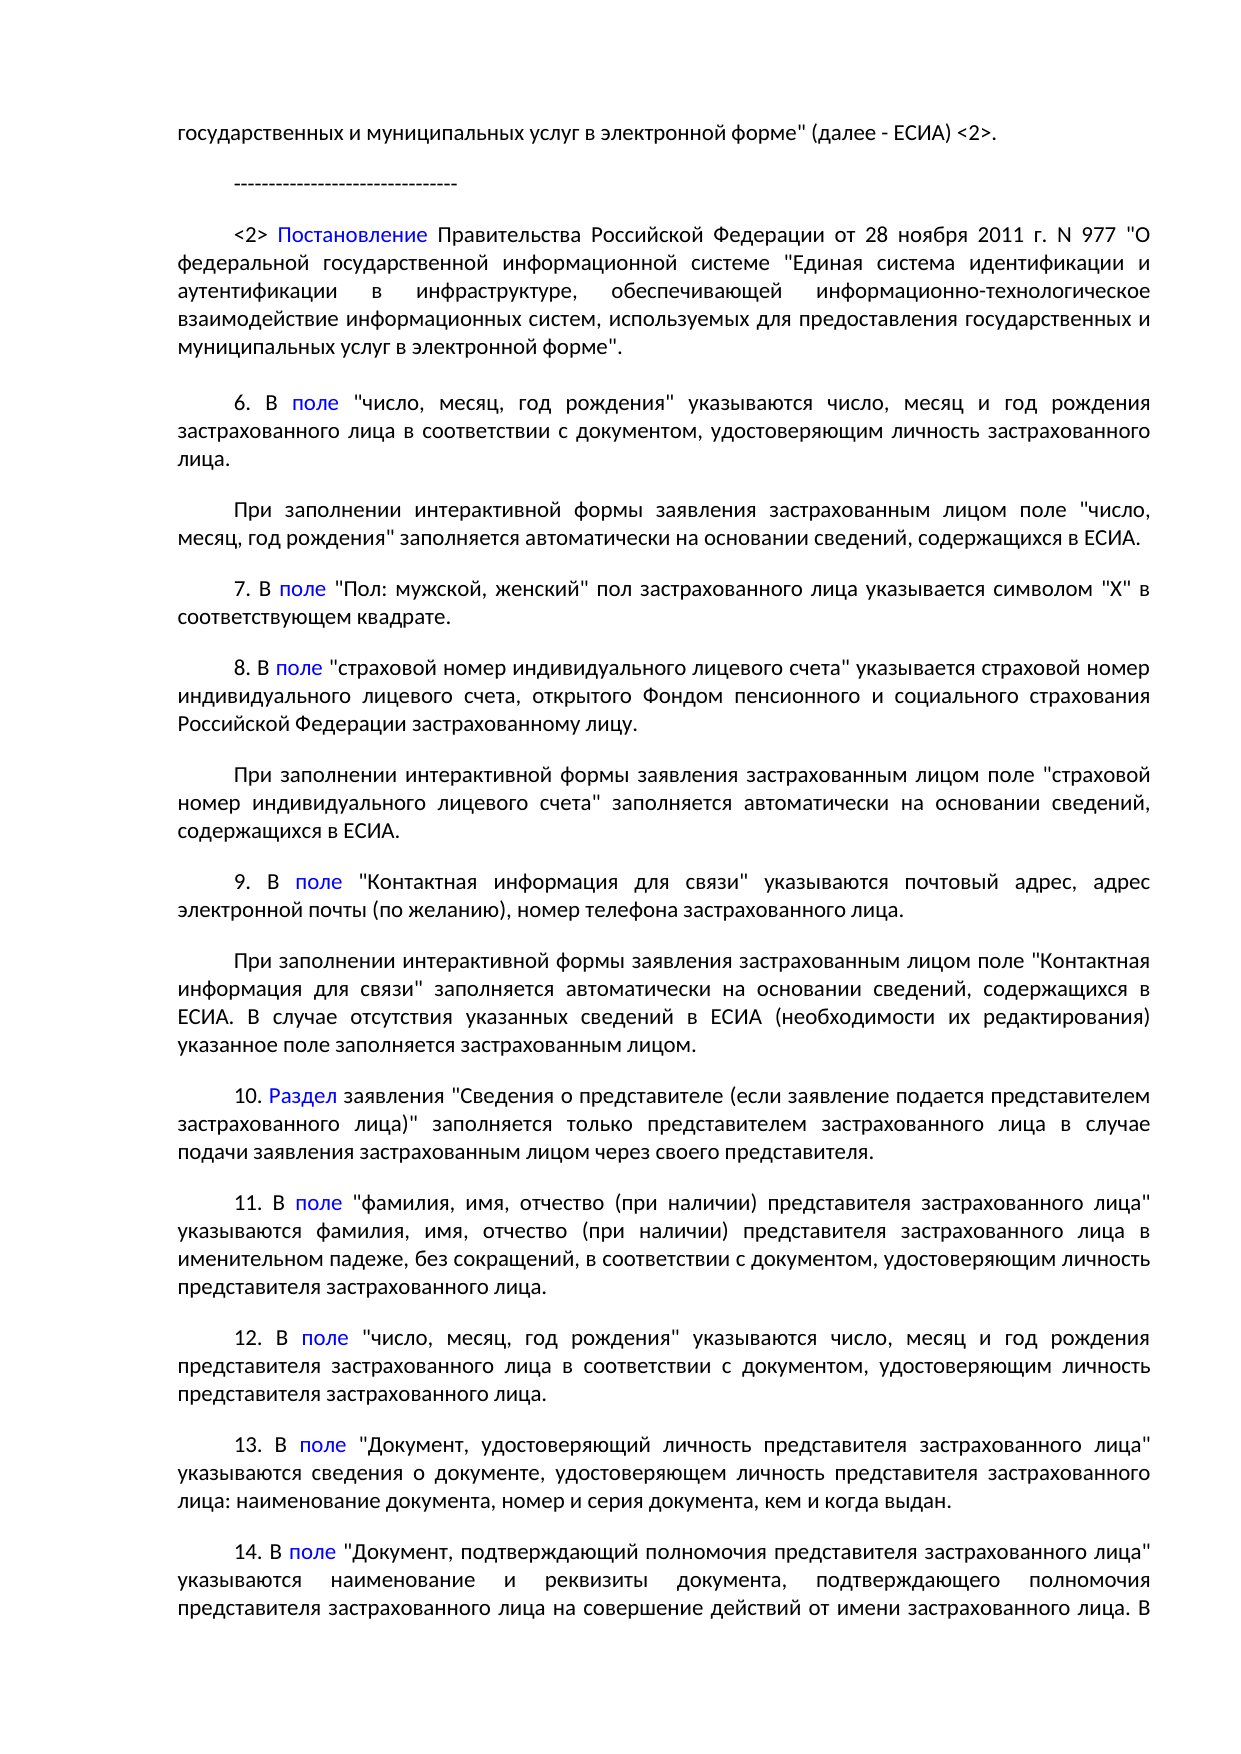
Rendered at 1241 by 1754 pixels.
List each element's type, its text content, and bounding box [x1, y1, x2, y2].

text <2> Постановление Правительства Российской Федерации от 28 ноября 2011 г. N 977 "О федеральной государственной информационной системе "Единая система идентификации и аутентификации в инфраструктуре, обеспечивающей информационно-технологическое взаимодействие информационных систем, используемых для предоставления государственных и муниципальных услуг в электронной форме". [177, 220, 1152, 360]
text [177, 1537, 1152, 1621]
text 12. В поле "число, месяц, год рождения" указываются число, месяц и год рождения представителя застрахованного лица в соответствии с документом, удостоверяющим личность представителя застрахованного лица. [177, 1323, 1152, 1407]
text При заполнении интерактивной формы заявления застрахованным лицом поле "страховой номер индивидуального лицевого счета" заполняется автоматически на основании сведений, содержащихся в ЕСИА. [177, 760, 1152, 844]
text -------------------------------- [177, 169, 1152, 197]
text 6. В поле "число, месяц, год рождения" указываются число, месяц и год рождения застрахованного лица в соответствии с документом, удостоверяющим личность застрахованного лица. [177, 388, 1152, 472]
text 13. В поле "Документ, удостоверяющий личность представителя застрахованного лица" указываются сведения о документе, удостоверяющем личность представителя застрахованного лица: наименование документа, номер и серия документа, кем и когда выдан. [177, 1430, 1152, 1514]
text 9. В поле "Контактная информация для связи" указываются почтовый адрес, адрес электронной почты (по желанию), номер телефона застрахованного лица. [177, 867, 1152, 923]
text 7. В поле "Пол: мужской, женский" пол застрахованного лица указывается символом "X" в соответствующем квадрате. [177, 574, 1152, 630]
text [177, 118, 1152, 146]
text 8. В поле "страховой номер индивидуального лицевого счета" указывается страховой номер индивидуального лицевого счета, открытого Фондом пенсионного и социального страхования Российской Федерации застрахованному лицу. [177, 653, 1152, 737]
text При заполнении интерактивной формы заявления застрахованным лицом поле "Контактная информация для связи" заполняется автоматически на основании сведений, содержащихся в ЕСИА. В случае отсутствия указанных сведений в ЕСИА (необходимости их редактирования) указанное поле заполняется застрахованным лицом. [177, 946, 1152, 1058]
text 10. Раздел заявления "Сведения о представителе (если заявление подается представителем застрахованного лица)" заполняется только представителем застрахованного лица в случае подачи заявления застрахованным лицом через своего представителя. [177, 1081, 1152, 1165]
text При заполнении интерактивной формы заявления застрахованным лицом поле "число, месяц, год рождения" заполняется автоматически на основании сведений, содержащихся в ЕСИА. [177, 495, 1152, 551]
text 11. В поле "фамилия, имя, отчество (при наличии) представителя застрахованного лица" указываются фамилия, имя, отчество (при наличии) представителя застрахованного лица в именительном падеже, без сокращений, в соответствии с документом, удостоверяющим личность представителя застрахованного лица. [177, 1188, 1152, 1300]
